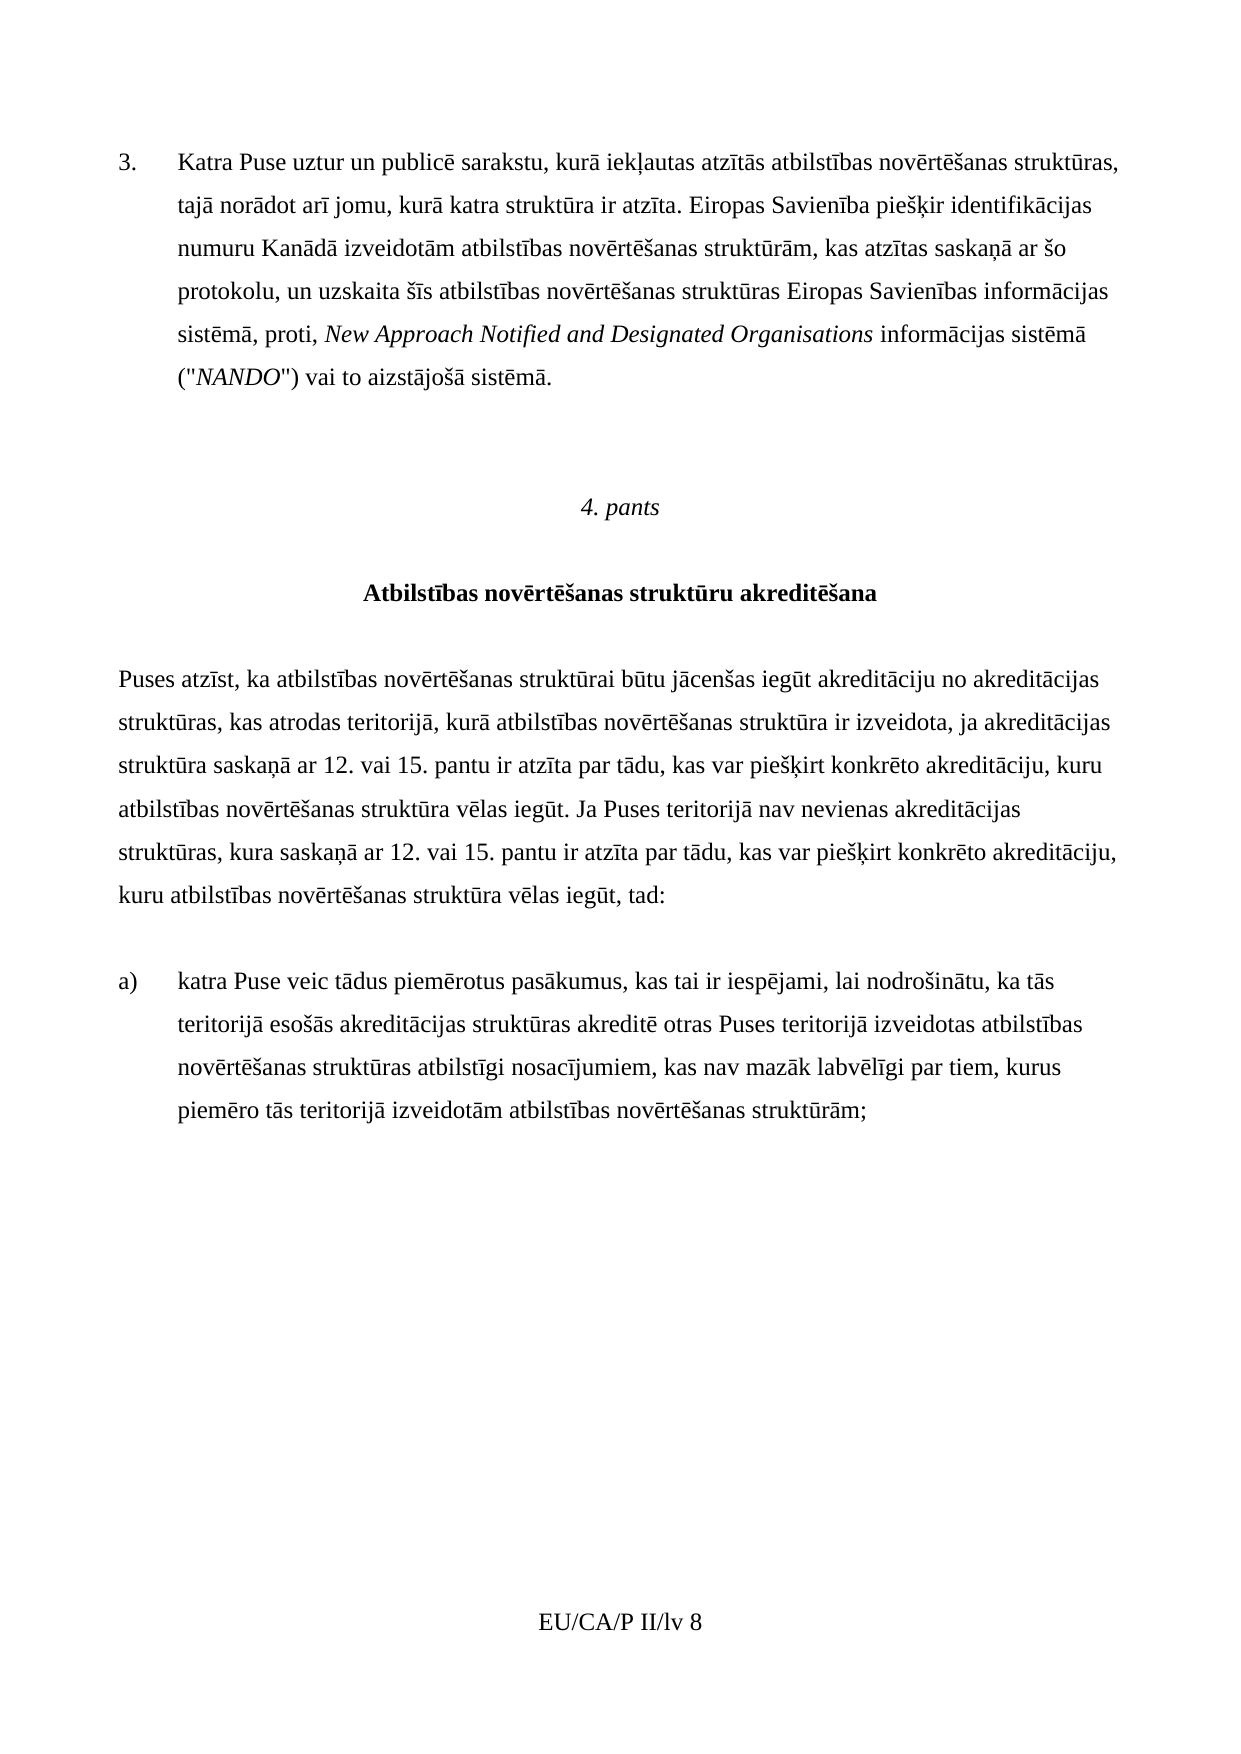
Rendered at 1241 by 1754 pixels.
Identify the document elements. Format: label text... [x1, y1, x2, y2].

text Puses atzīst, ka atbilstības novērtēšanas struktūrai būtu jācenšas iegūt akreditāciju no akreditācijas struktūras, kas atrodas teritorijā, kurā atbilstības novērtēšanas struktūra ir izveidota, ja akreditācijas struktūra saskaņā ar 12. vai 15. pantu ir atzīta par tādu, kas var piešķirt konkrēto akreditāciju, kuru atbilstības novērtēšanas struktūra vēlas iegūt. Ja Puses teritorijā nav nevienas akreditācijas struktūras, kura saskaņā ar 12. vai 15. pantu ir atzīta par tādu, kas var piešķirt konkrēto akreditāciju, kuru atbilstības novērtēšanas struktūra vēlas iegūt, tad: [118, 664, 1122, 909]
text 3. Katra Puse uztur un publicē sarakstu, kurā iekļautas atzītās atbilstības novērtēšanas struktūras, tajā norādot arī jomu, kurā katra struktūra ir atzīta. Eiropas Savienība piešķir identifikācijas numuru Kanādā izveidotām atbilstības novērtēšanas struktūrām, kas atzītas saskaņā ar šo protokolu, un uzskaita šīs atbilstības novērtēšanas struktūras Eiropas Savienības informācijas sistēmā, proti, New Approach Notified and Designated Organisations informācijas sistēmā ("NANDO") vai to aizstājošā sistēmā. [118, 147, 1122, 391]
text 4. pants [118, 492, 1122, 521]
text a) katra Puse veic tādus piemērotus pasākumus, kas tai ir iespējami, lai nodrošinātu, ka tās teritorijā esošās akreditācijas struktūras akreditē otras Puses teritorijā izveidotas atbilstības novērtēšanas struktūras atbilstīgi nosacījumiem, kas nav mazāk labvēlīgi par tiem, kurus piemēro tās teritorijā izveidotām atbilstības novērtēšanas struktūrām; [118, 966, 1122, 1124]
text Atbilstības novērtēšanas struktūru akreditēšana [118, 578, 1122, 607]
